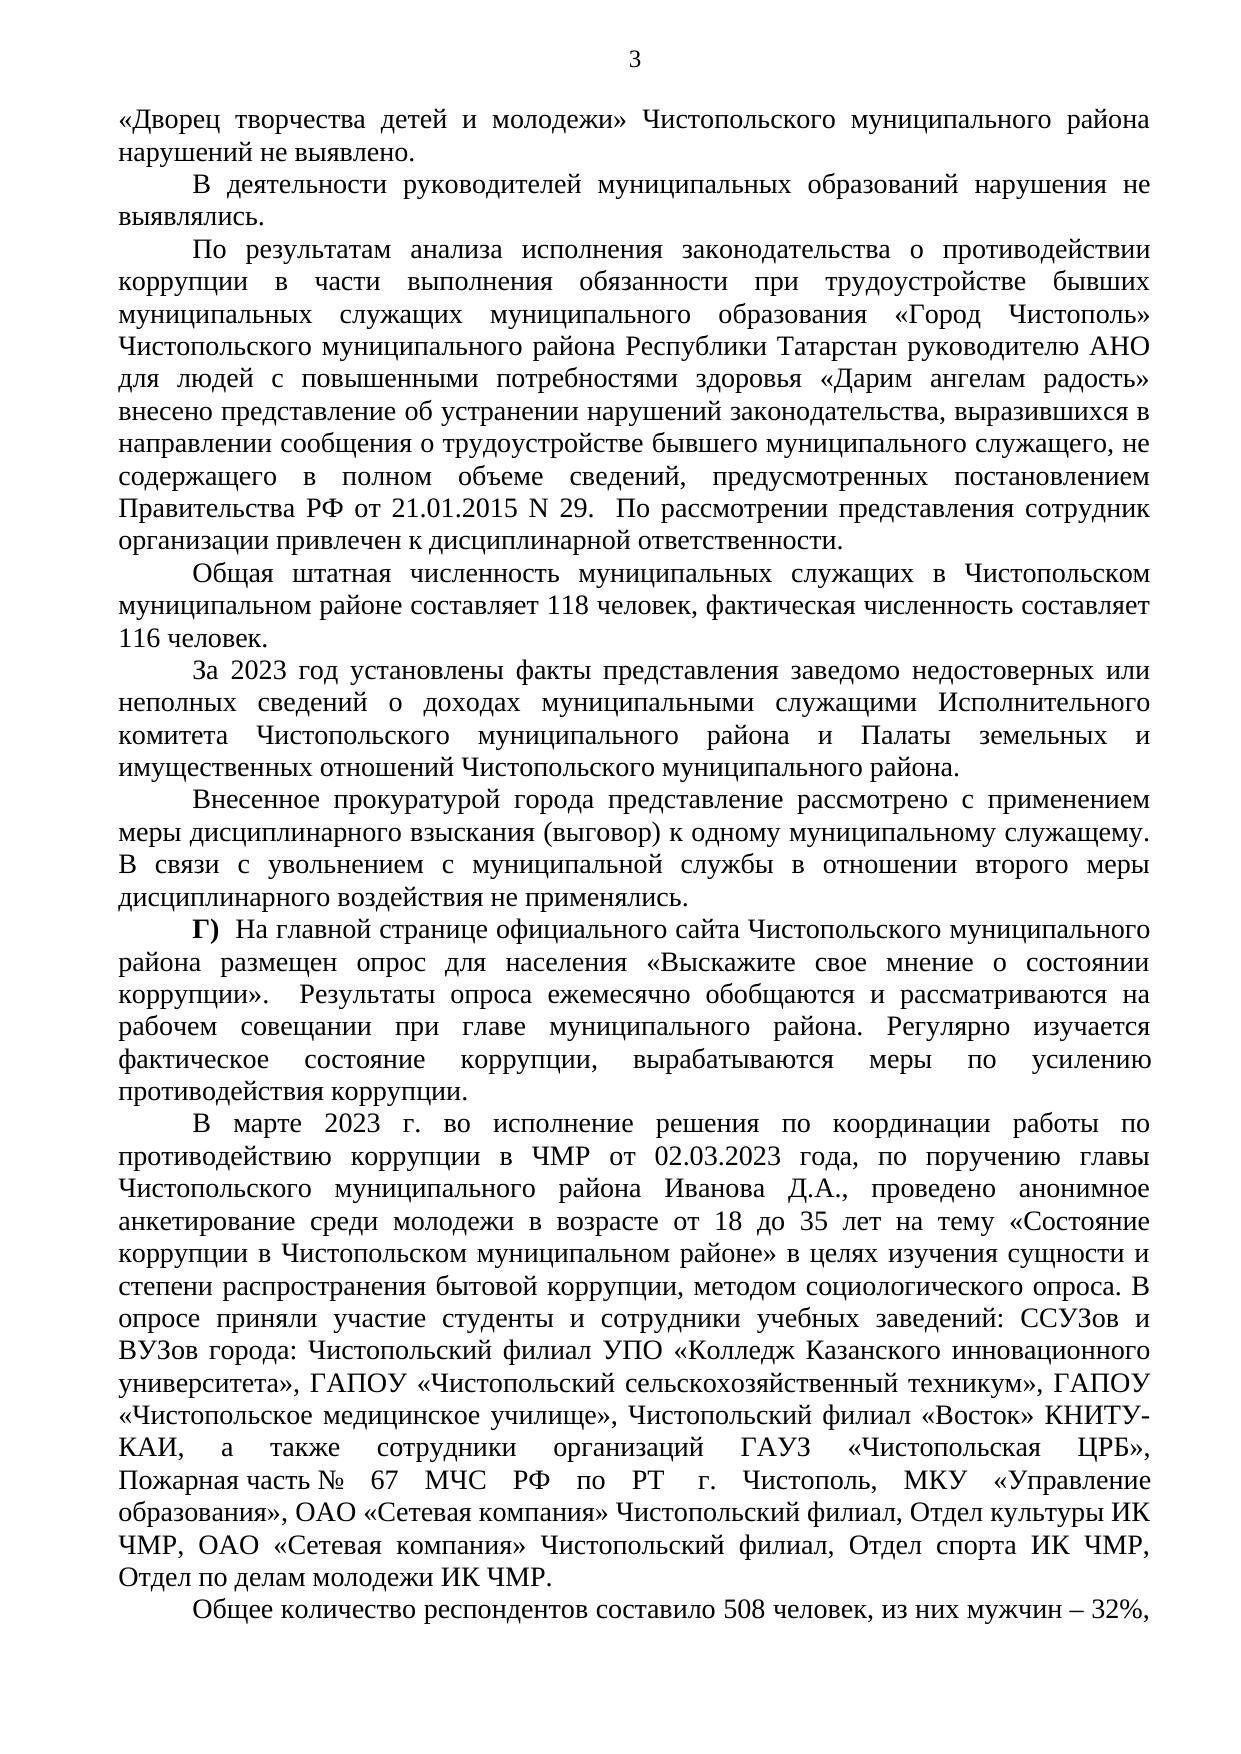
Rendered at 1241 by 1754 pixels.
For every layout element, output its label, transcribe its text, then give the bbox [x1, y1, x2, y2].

text Общая штатная численность муниципальных служащих в Чистопольском муниципальном районе составляет 118 человек, фактическая численность составляет 116 человек. [118, 556, 1152, 653]
text За 2023 год установлены факты представления заведомо недостоверных или неполных сведений о доходах муниципальными служащими Исполнительного комитета Чистопольского муниципального района и Палаты земельных и имущественных отношений Чистопольского муниципального района. [118, 653, 1152, 783]
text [118, 1591, 1158, 1689]
text Внесенное прокуратурой города представление рассмотрено с применением меры дисциплинарного взыскания (выговор) к одному муниципальному служащему. В связи с увольнением с муниципальной службы в отношении второго меры дисциплинарного воздействия не применялись. [118, 783, 1152, 912]
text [118, 102, 1158, 167]
text По результатам анализа исполнения законодательства о противодействии коррупции в части выполнения обязанности при трудоустройстве бывших муниципальных служащих муниципального образования «Город Чистополь» Чистопольского муниципального района Республики Татарстан руководителю АНО для людей с повышенными потребностями здоровья «Дарим ангелам радость» внесено представление об устранении нарушений законодательства, выразившихся в направлении сообщения о трудоустройстве бывшего муниципального служащего, не содержащего в полном объеме сведений, предусмотренных постановлением Правительства РФ от 21.01.2015 N 29. По рассмотрении представления сотрудник организации привлечен к дисциплинарной ответственности. [118, 232, 1152, 556]
text Г) На главной странице официального сайта Чистопольского муниципального района размещен опрос для населения «Выскажите свое мнение о состоянии коррупции». Результаты опроса ежемесячно обобщаются и рассматриваются на рабочем совещании при главе муниципального района. Регулярно изучается фактическое состояние коррупции, вырабатываются меры по усилению противодействия коррупции. [118, 912, 1152, 1107]
text В марте 2023 г. во исполнение решения по координации работы по противодействию коррупции в ЧМР от 02.03.2023 года, по поручению главы Чистопольского муниципального района Иванова Д.А., проведено анонимное анкетирование среди молодежи в возрасте от 18 до 35 лет на тему «Состояние коррупции в Чистопольском муниципальном районе» в целях изучения сущности и степени распространения бытовой коррупции, методом социологического опроса. В опросе приняли участие студенты и сотрудники учебных заведений: ССУЗов и ВУЗов города: Чистопольский филиал УПО «Колледж Казанского инновационного университета», ГАПОУ «Чистопольский сельскохозяйственный техникум», ГАПОУ «Чистопольское медицинское училище», Чистопольский филиал «Восток» КНИТУ-КАИ, а также сотрудники организаций ГАУЗ «Чистопольская ЦРБ», Пожарная часть № 67 МЧС РФ по РТ г. Чистополь, МКУ «Управление образования», ОАО «Сетевая компания» Чистопольский филиал, Отдел культуры ИК ЧМР, ОАО «Сетевая компания» Чистопольский филиал, Отдел спорта ИК ЧМР, Отдел по делам молодежи ИК ЧМР. [118, 1107, 1152, 1591]
text В деятельности руководителей муниципальных образований нарушения не выявлялись. [118, 167, 1152, 232]
